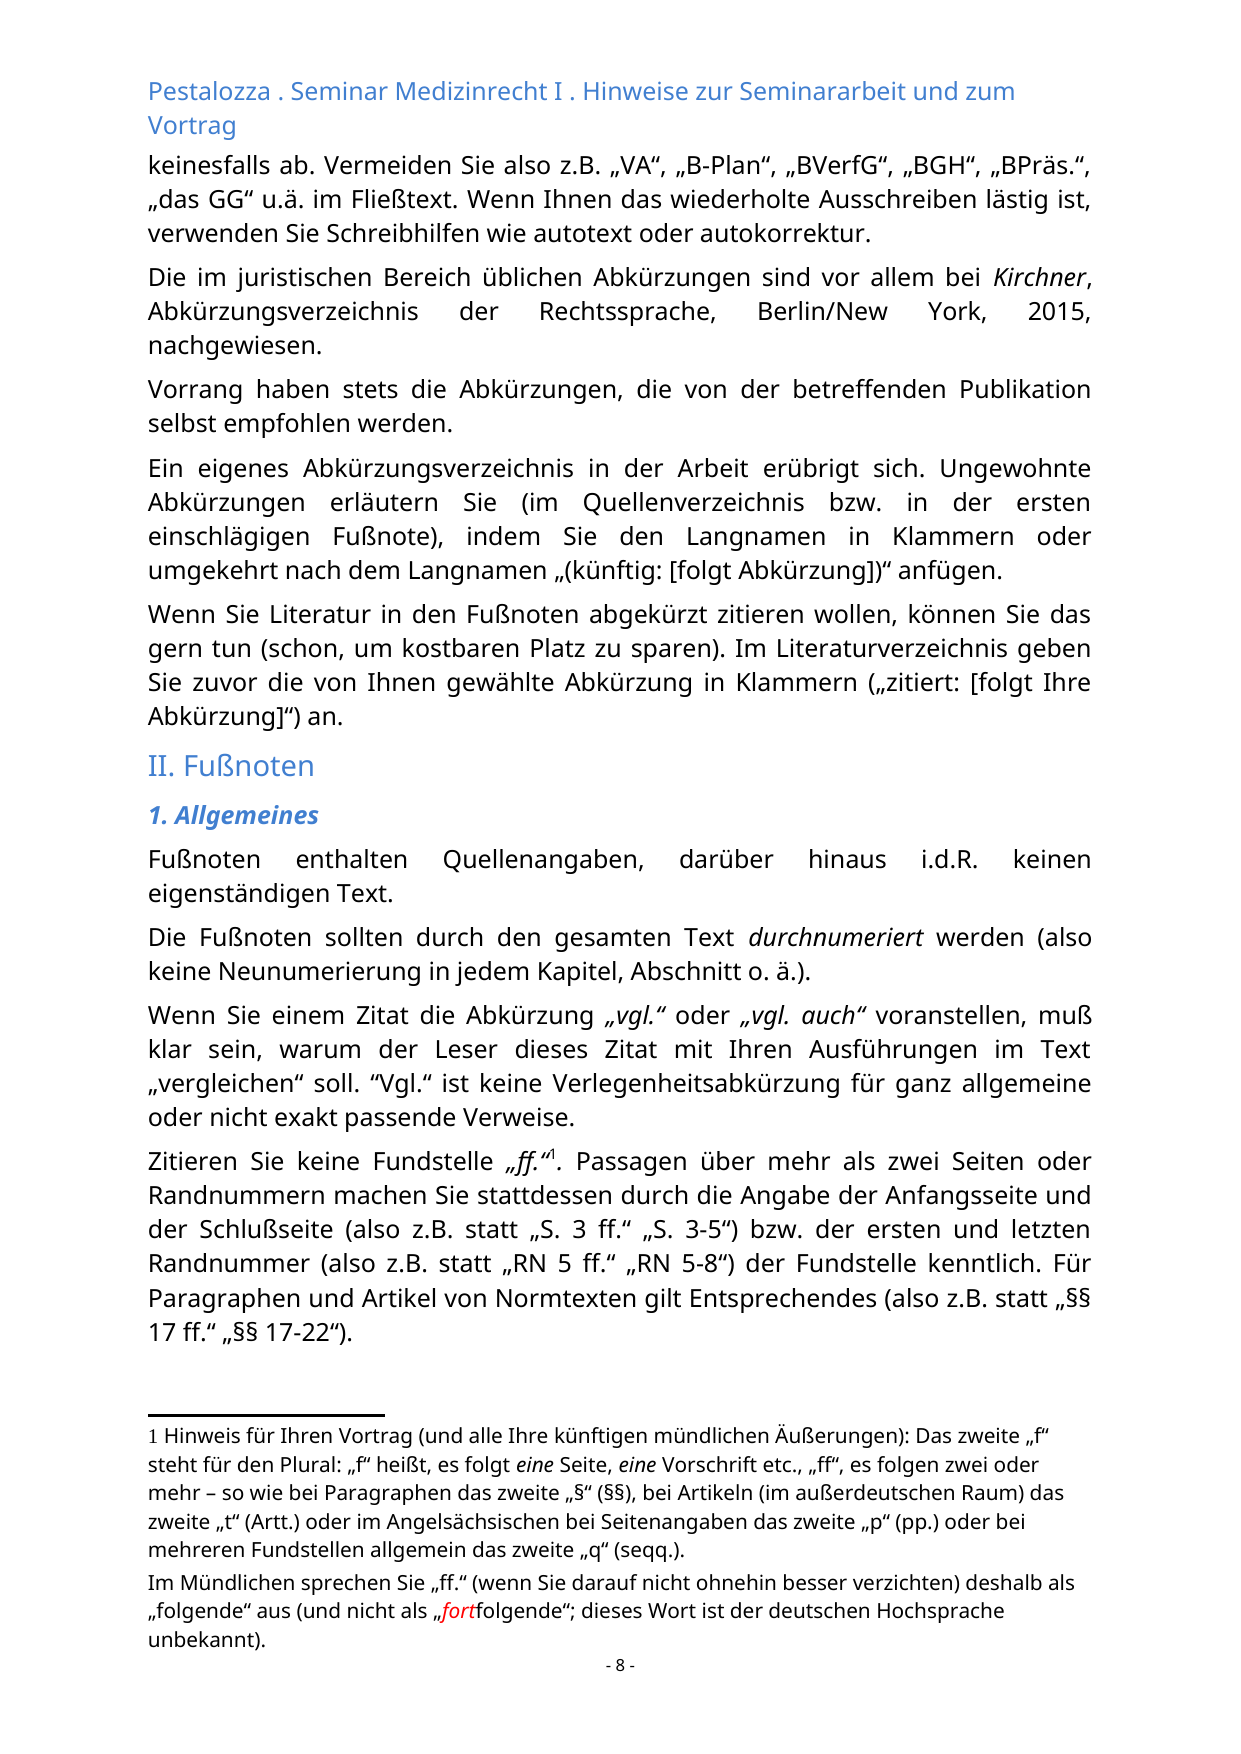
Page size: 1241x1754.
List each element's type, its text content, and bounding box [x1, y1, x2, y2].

subtitle 1. Allgemeines [148, 797, 1092, 831]
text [148, 148, 1092, 250]
text Wenn Sie Literatur in den Fußnoten abgekürzt zitieren wollen, können Sie das gern tun (schon, um kostbaren Platz zu sparen). Im Literaturverzeichnis geben Sie zuvor die von Ihnen gewählte Abkürzung in Klammern („zitiert: [folgt Ihre Abkürzung]“) an. [148, 596, 1092, 733]
text Vorrang haben stets die Abkürzungen, die von der betreffenden Publikation selbst empfohlen werden. [148, 372, 1092, 440]
subtitle II. Fußnoten [148, 745, 1092, 785]
text Die Fußnoten sollten durch den gesamten Text durchnumeriert werden (also keine Neunumerierung in jedem Kapitel, Abschnitt o. ä.). [148, 919, 1092, 988]
text Ein eigenes Abkürzungsverzeichnis in der Arbeit erübrigt sich. Ungewohnte Abkürzungen erläutern Sie (im Quellenverzeichnis bzw. in der ersten einschlägigen Fußnote), indem Sie den Langnamen in Klammern oder umgekehrt nach dem Langnamen „(künftig: [folgt Abkürzung])“ anfügen. [148, 450, 1092, 586]
text Die im juristischen Bereich üblichen Abkürzungen sind vor allem bei Kirchner, Abkürzungsverzeichnis der Rechtssprache, Berlin/New York, 2015, nachgewiesen. [148, 260, 1092, 362]
text Zitieren Sie keine Fundstelle „ff.“. Passagen über mehr als zwei Seiten oder Randnummern machen Sie stattdessen durch die Angabe der Anfangsseite und der Schlußseite (also z.B. statt „S. 3 ff.“ „S. 3-5“) bzw. der ersten und letzten Randnummer (also z.B. statt „RN 5 ff.“ „RN 5-8“) der Fundstelle kenntlich. Für Paragraphen und Artikel von Normtexten gilt Entsprechendes (also z.B. statt „§§ 17 ff.“ „§§ 17-22“). [148, 1144, 1092, 1348]
text Fußnoten enthalten Quellenangaben, darüber hinaus i.d.R. keinen eigenständigen Text. [148, 841, 1092, 909]
text Wenn Sie einem Zitat die Abkürzung „vgl.“ oder „vgl. auch“ voranstellen, muß klar sein, warum der Leser dieses Zitat mit Ihren Ausführungen im Text „vergleichen“ soll. “Vgl.“ ist keine Verlegenheitsabkürzung für ganz allgemeine oder nicht exakt passende Verweise. [148, 998, 1092, 1134]
